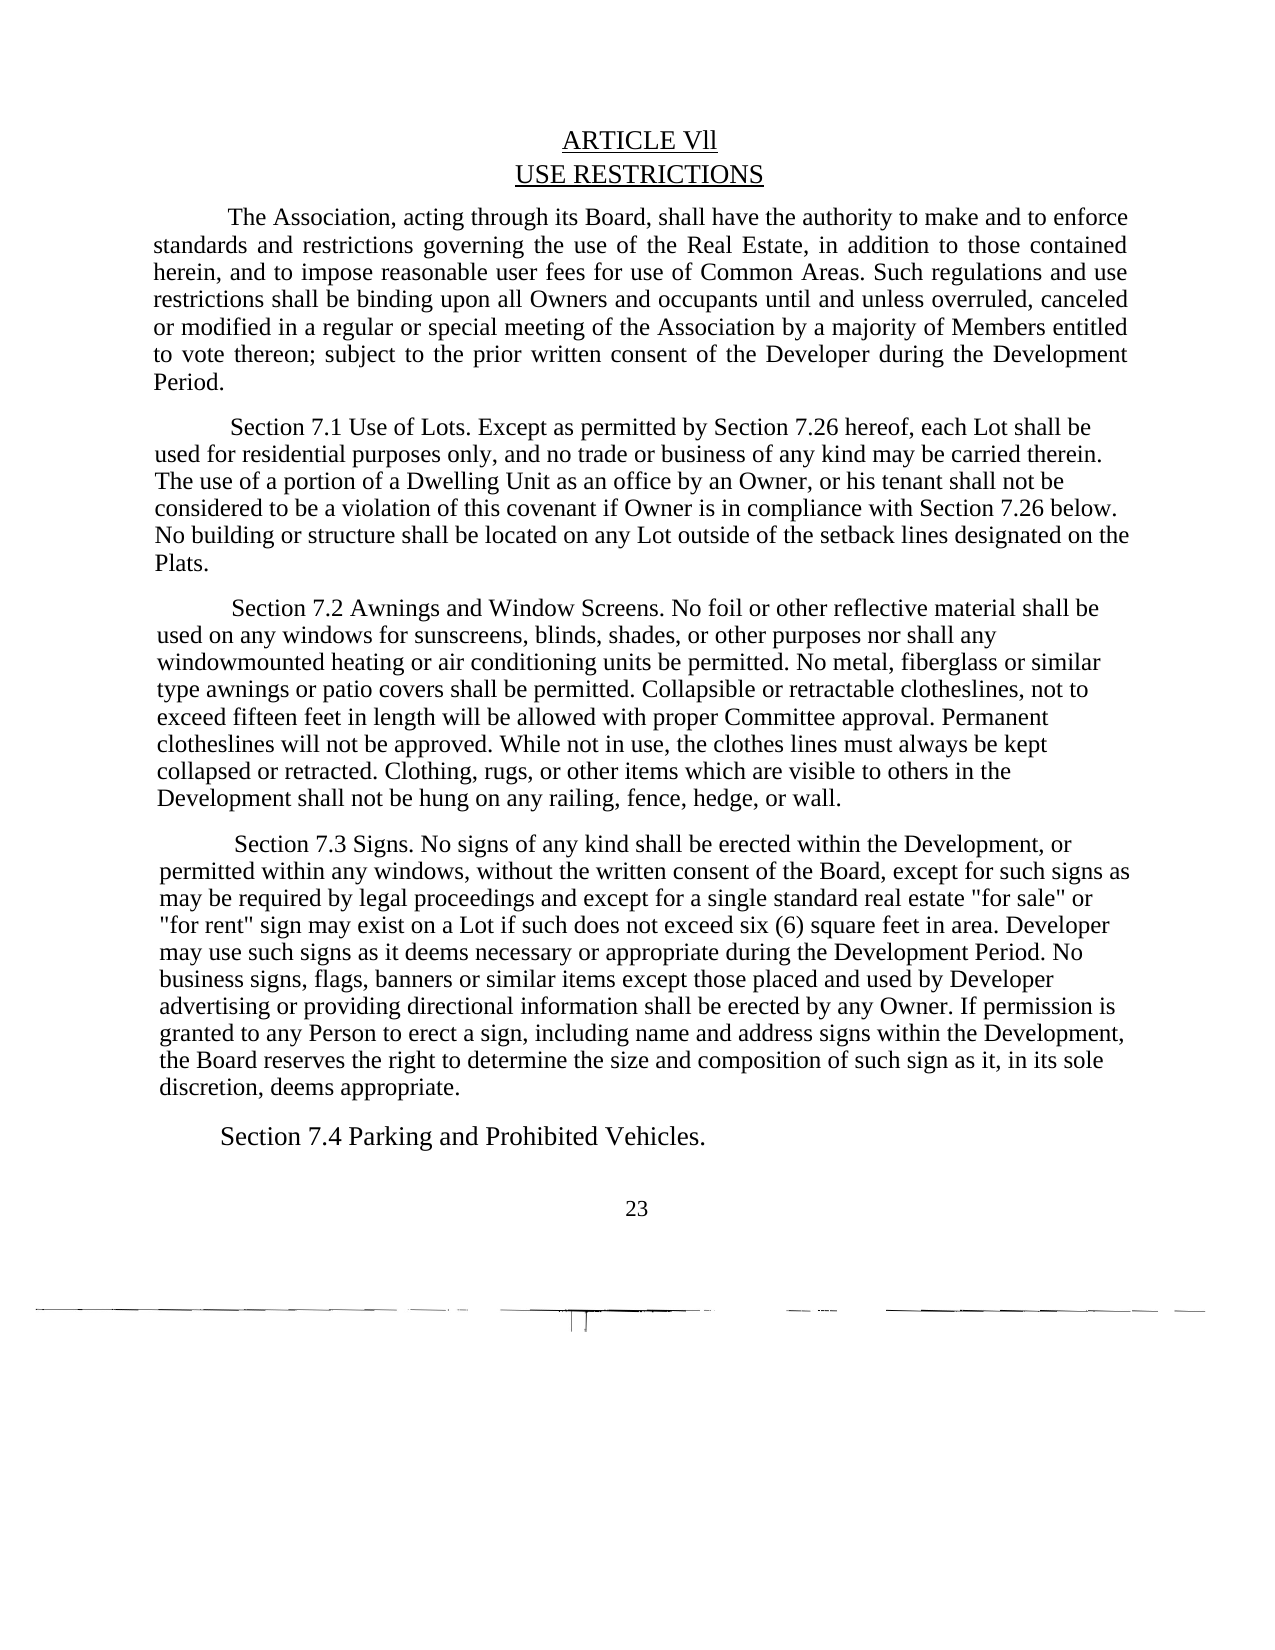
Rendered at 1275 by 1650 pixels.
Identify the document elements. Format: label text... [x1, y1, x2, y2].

picture [35, 1308, 715, 1332]
text USE RESTRICTIONS [186, 158, 1093, 189]
text Section 7.2 Awnings and Window Screens. No foil or other reflective material shall be used on any windows for sunscreens, blinds, shades, or other purposes nor shall any windowmounted heating or air conditioning units be permitted. No metal, fiberglass or similar type awnings or patio covers shall be permitted. Collapsible or retractable clotheslines, not to exceed fifteen feet in length will be allowed with proper Committee approval. Permanent clotheslines will not be approved. While not in use, the clothes lines must always be kept collapsed or retracted. Clothing, rugs, or other items which are visible to others in the Development shall not be hung on any railing, fence, hedge, or wall. [157, 595, 1131, 812]
text Section 7.1 Use of Lots. Except as permitted by Section 7.26 hereof, each Lot shall be used for residential purposes only, and no trade or business of any kind may be carried therein. The use of a portion of a Dwelling Unit as an office by an Owner, or his tenant shall not be considered to be a violation of this covenant if Owner is in compliance with Section 7.26 below. No building or structure shall be located on any Lot outside of the setback lines designated on the Plats. [154, 414, 1131, 576]
text Section 7.3 Signs. No signs of any kind shall be erected within the Development, or permitted within any windows, without the written consent of the Board, except for such signs as may be required by legal proceedings and except for a single standard real estate "for sale" or "for rent" sign may exist on a Lot if such does not exceed six (6) square feet in area. Developer may use such signs as it deems necessary or appropriate during the Development Period. No business signs, flags, banners or similar items except those placed and used by Developer advertising or providing directional information shall be erected by any Owner. If permission is granted to any Person to erect a sign, including name and address signs within the Development, the Board reserves the right to determine the size and composition of such sign as it, in its sole discretion, deems appropriate. [159, 830, 1131, 1101]
text Section 7.4 Parking and Prohibited Vehicles. [220, 1120, 1139, 1151]
text ARTICLE Vll [186, 124, 1093, 156]
text The Association, acting through its Board, shall have the authority to make and to enforce standards and restrictions governing the use of the Real Estate, in addition to those contained herein, and to impose reasonable user fees for use of Common Areas. Such regulations and use restrictions shall be binding upon all Owners and occupants until and unless overruled, canceled or modified in a regular or special meeting of the Association by a majority of Members entitled to vote thereon; subject to the prior written consent of the Developer during the Development Period. [153, 204, 1129, 395]
